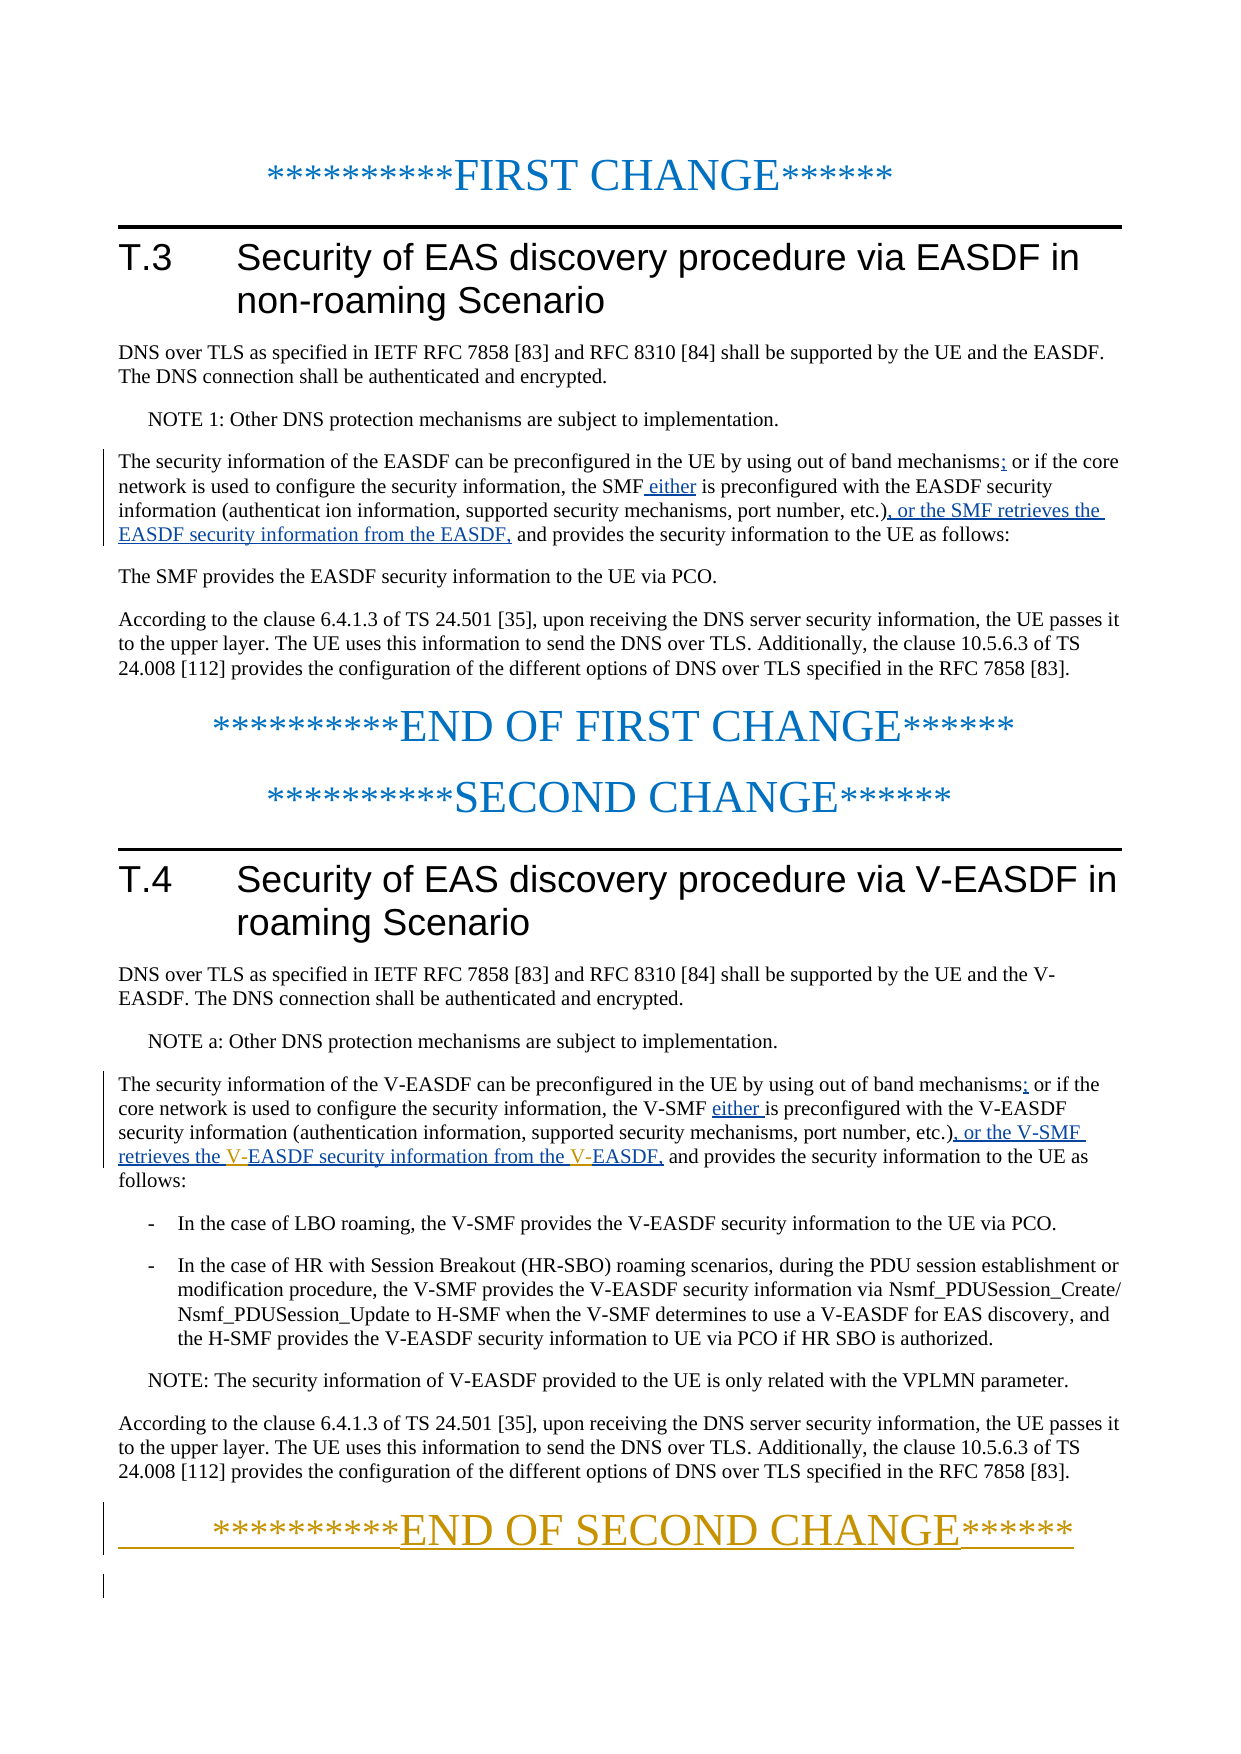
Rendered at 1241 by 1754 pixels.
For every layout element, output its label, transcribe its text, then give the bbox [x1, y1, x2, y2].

text According to the clause 6.4.1.3 of TS 24.501 [35], upon receiving the DNS server security information, the UE passes it to the upper layer. The UE uses this information to send the DNS over TLS. Additionally, the clause 10.5.6.3 of TS 24.008 [112] provides the configuration of the different options of DNS over TLS specified in the RFC 7858 [83]. [118, 1411, 1122, 1483]
text **********SECOND CHANGE****** [236, 770, 1122, 822]
text NOTE: The security information of V-EASDF provided to the UE is only related with the VPLMN parameter. [148, 1368, 1122, 1392]
text - In the case of LBO roaming, the V-SMF provides the V-EASDF security information to the UE via PCO. [148, 1211, 1122, 1234]
text **********END OF FIRST CHANGE****** [118, 698, 1122, 751]
text NOTE 1: Other DNS protection mechanisms are subject to implementation. [148, 407, 1122, 431]
subtitle T.3 Security of EAS discovery procedure via EASDF in non-roaming Scenario [118, 229, 1122, 321]
text The security information of the EASDF can be preconfigured in the UE by using out of band mechanisms or if the core network is used to configure the security information, the SMF is preconfigured with the EASDF security information (authenticat ion information, supported security mechanisms, port number, etc.) and provides the security information to the UE as follows: [118, 449, 1122, 546]
text - In the case of HR with Session Breakout (HR-SBO) roaming scenarios, during the PDU session establishment or modification procedure, the V-SMF provides the V-EASDF security information via Nsmf_PDUSession_Create/ Nsmf_PDUSession_Update to H-SMF when the V-SMF determines to use a V-EASDF for EAS discovery, and the H-SMF provides the V-EASDF security information to UE via PCO if HR SBO is authorized. [148, 1253, 1122, 1349]
text According to the clause 6.4.1.3 of TS 24.501 [35], upon receiving the DNS server security information, the UE passes it to the upper layer. The UE uses this information to send the DNS over TLS. Additionally, the clause 10.5.6.3 of TS 24.008 [112] provides the configuration of the different options of DNS over TLS specified in the RFC 7858 [83]. [118, 607, 1122, 679]
subtitle T.4 Security of EAS discovery procedure via V-EASDF in roaming Scenario [118, 851, 1122, 943]
text DNS over TLS as specified in IETF RFC 7858 [83] and RFC 8310 [84] shall be supported by the UE and the V-EASDF. The DNS connection shall be authenticated and encrypted. [118, 962, 1122, 1010]
text DNS over TLS as specified in IETF RFC 7858 [83] and RFC 8310 [84] shall be supported by the UE and the EASDF. The DNS connection shall be authenticated and encrypted. [118, 340, 1122, 388]
text **********FIRST CHANGE****** [236, 148, 1122, 200]
text The security information of the V-EASDF can be preconfigured in the UE by using out of band mechanisms or if the core network is used to configure the security information, the V-SMF is preconfigured with the V-EASDF security information (authentication information, supported security mechanisms, port number, etc.) and provides the security information to the UE as follows: [118, 1071, 1122, 1192]
text The SMF provides the EASDF security information to the UE via PCO. [118, 564, 1122, 588]
text NOTE a: Other DNS protection mechanisms are subject to implementation. [148, 1029, 1122, 1053]
